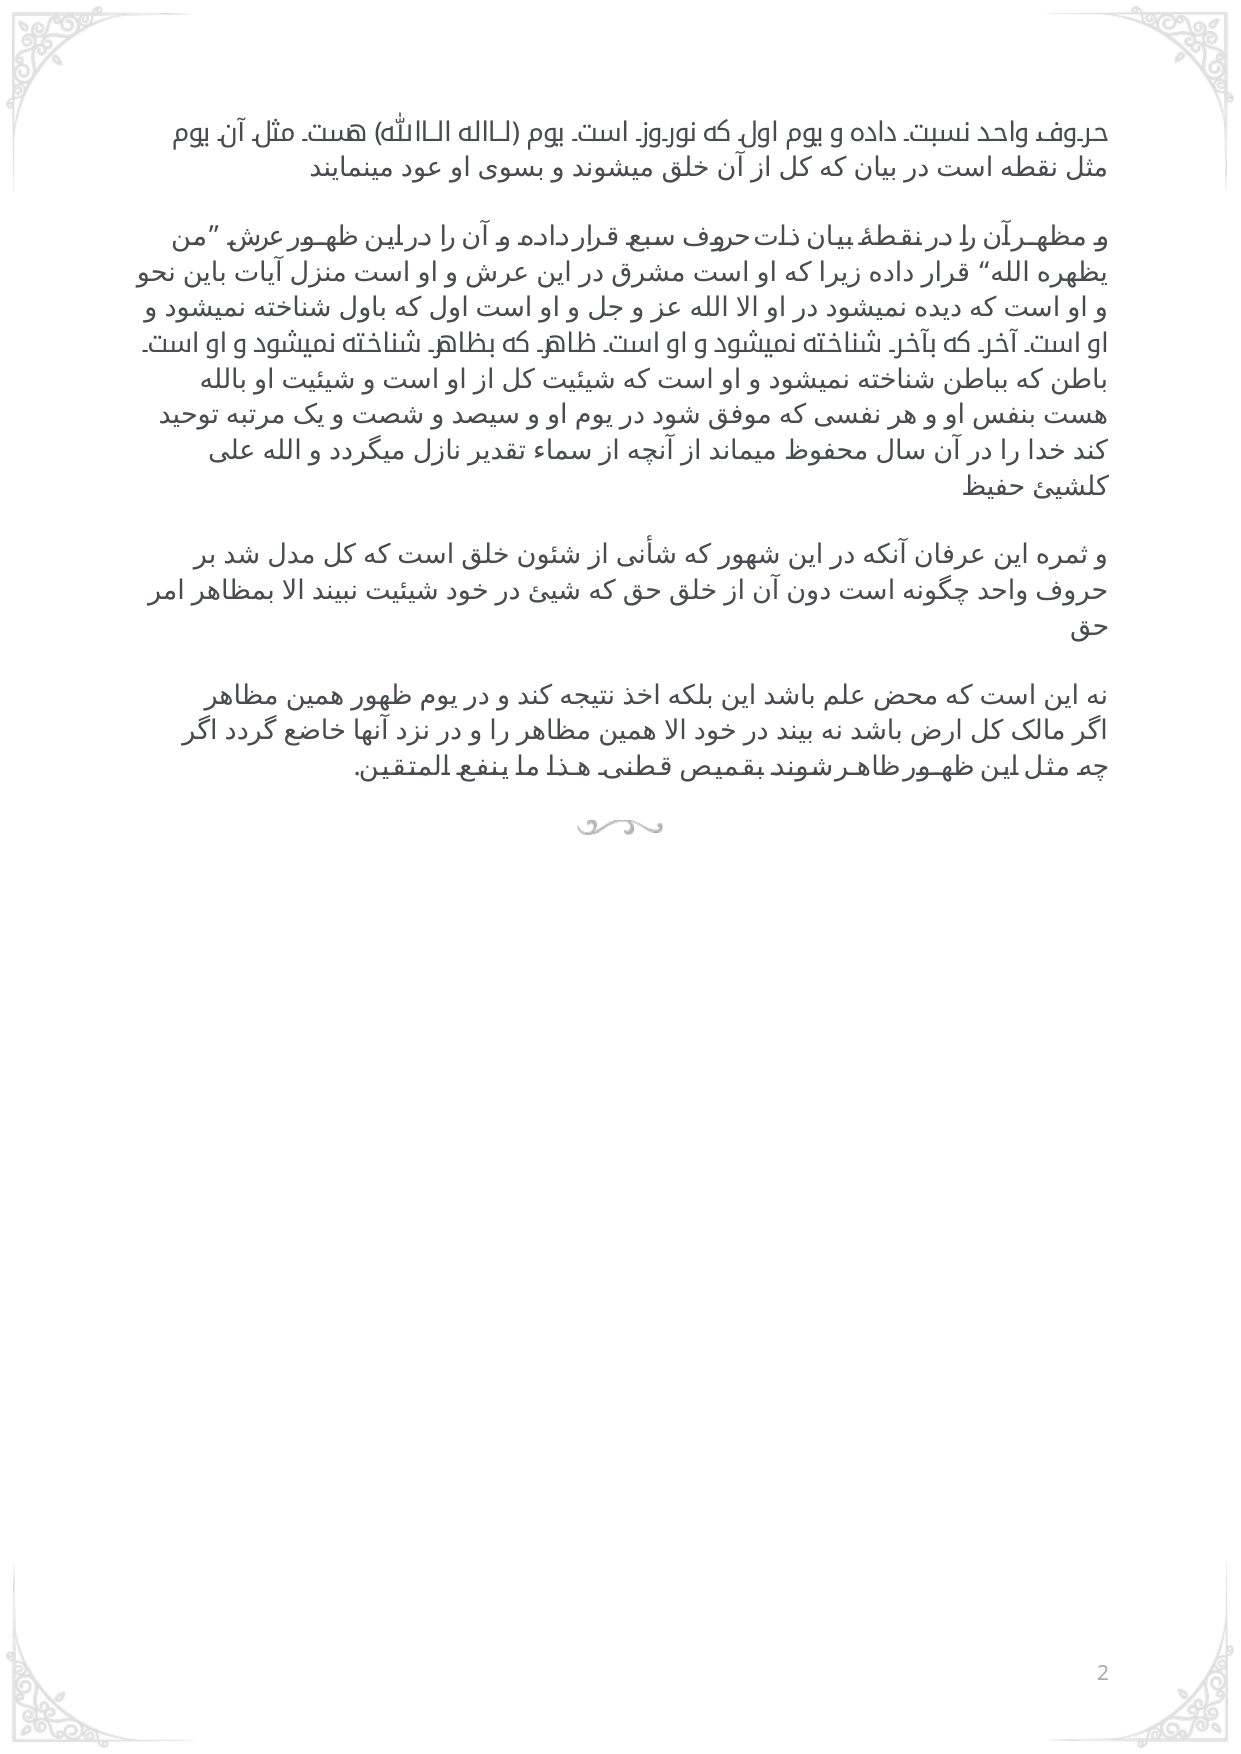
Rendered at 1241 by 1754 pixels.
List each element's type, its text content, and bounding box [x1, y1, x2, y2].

picture [1046, 1560, 1234, 1748]
picture [6, 1560, 194, 1748]
picture [6, 6, 194, 194]
text نه این است که محض علم باشد این بلکه اخذ نتیجه کند و در یوم ظهور همین مظاهر اگر مالک کل ارض باشد نه بیند در خود الا همین مظاهر را و در نزد آنها خاضع گردد اگر چه مثل این ظهور ظاهر شوند بقمیص قطنی هذا ما ینفع المتقین. [131, 680, 1109, 786]
picture [1046, 6, 1234, 194]
text و مظهر آن را در نقطۀ بیان ذات حروف سبع قرار داده و آن را در این ظهور عرش ”من یظهره الله“ قرار داده زیرا که او است مشرق در این عرش و او است منزل آیات باین نحو و او است که دیده نمیشود در او الا الله عز و جل و او است اول که باول شناخته نمیشود و او است آخر که بآخر شناخته نمیشود و او است ظاهر که بظاهر شناخته نمیشود و او است باطن که بباطن شناخته نمیشود و او است که شیئیت کل از او است و شیئیت او بالله هست بنفس او و هر نفسی که موفق شود در یوم او و سیصد و شصت و یک مرتبه توحید کند خدا را در آن سال محفوظ میماند از آنچه از سماء تقدیر نازل میگردد و الله علی کلشیئ حفیظ [131, 221, 1109, 506]
text و ثمره این عرفان آنکه در این شهور که شأنی از شئون خلق است که کل مدل شد بر حروف واحد چگونه است دون آن از خلق حق که شیئ در خود شیئیت نبیند الا بمظاهر امر حق [131, 539, 1109, 646]
picture [577, 820, 663, 835]
